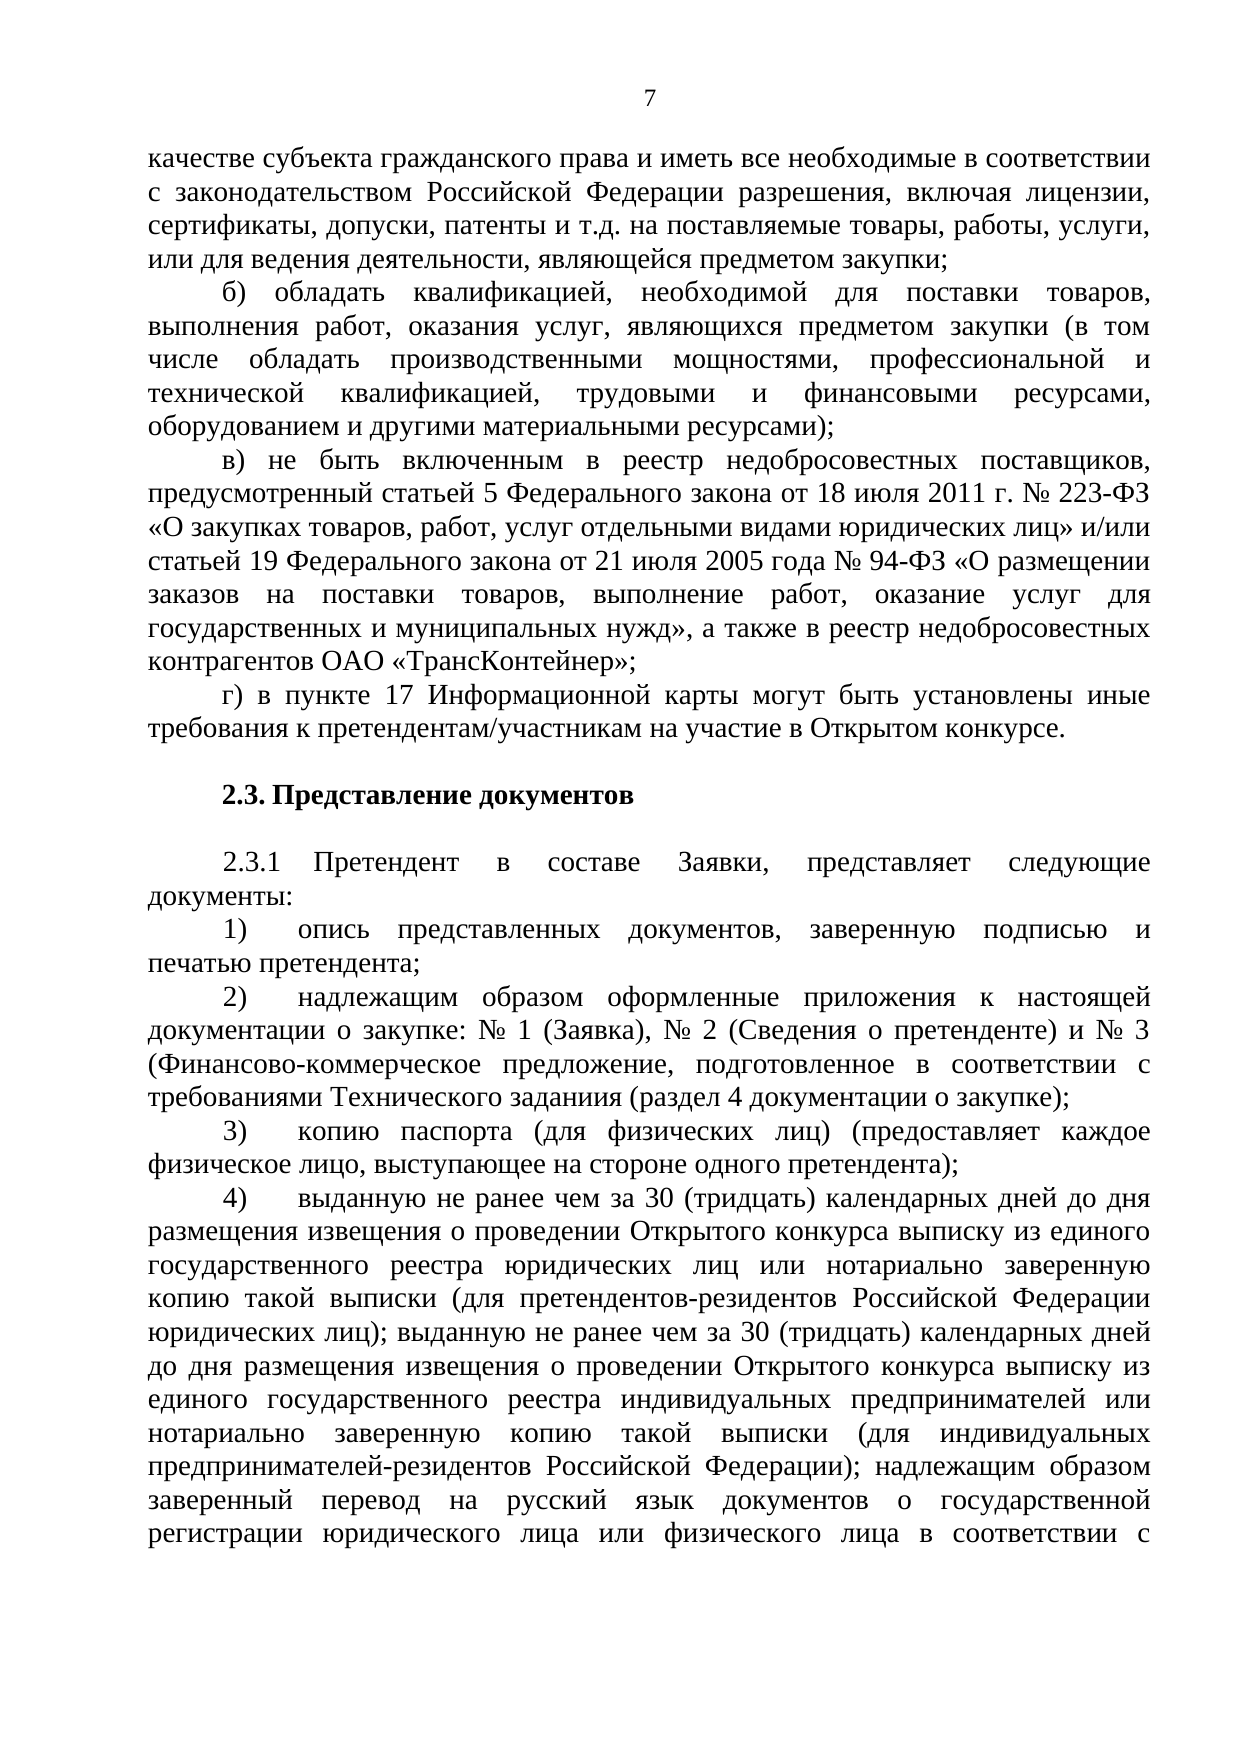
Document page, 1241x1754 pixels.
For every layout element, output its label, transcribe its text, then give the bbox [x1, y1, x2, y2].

text в) не быть включенным в реестр недобросовестных поставщиков, предусмотренный статьей 5 Федерального закона от 18 июля 2011 г. № 223-ФЗ «О закупках товаров, работ, услуг отдельными видами юридических лиц» и/или статьей 19 Федерального закона от 21 июля 2005 года № 94-ФЗ «О размещении заказов на поставки товаров, выполнение работ, оказание услуг для государственных и муниципальных нужд», а также в реестр недобросовестных контрагентов ОАО «ТрансКонтейнер»; [148, 442, 1152, 677]
list надлежащим образом оформленные приложения к настоящей документации о закупке: № 1 (Заявка), № 2 (Сведения о претенденте) и № 3 (Финансово-коммерческое предложение, подготовленное в соответствии с требованиями Технического заданиия (раздел 4 документации о закупке); [148, 979, 1152, 1113]
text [148, 140, 1152, 274]
text г) в пункте 17 Информационной карты могут быть установлены иные требования к претендентам/участникам на участие в Открытом конкурсе. [148, 677, 1152, 744]
list Представление документов [148, 777, 1152, 811]
list опись представленных документов, заверенную подписью и печатью претендента; [148, 912, 1152, 979]
list Претендент в составе Заявки, представляет следующие документы: [148, 844, 1152, 912]
list копию паспорта (для физических лиц) (предоставляет каждое физическое лицо, выступающее на стороне одного претендента); [148, 1113, 1152, 1180]
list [148, 1180, 1152, 1549]
text б) обладать квалификацией, необходимой для поставки товаров, выполнения работ, оказания услуг, являющихся предметом закупки (в том числе обладать производственными мощностями, профессиональной и технической квалификацией, трудовыми и финансовыми ресурсами, оборудованием и другими материальными ресурсами); [148, 274, 1152, 442]
